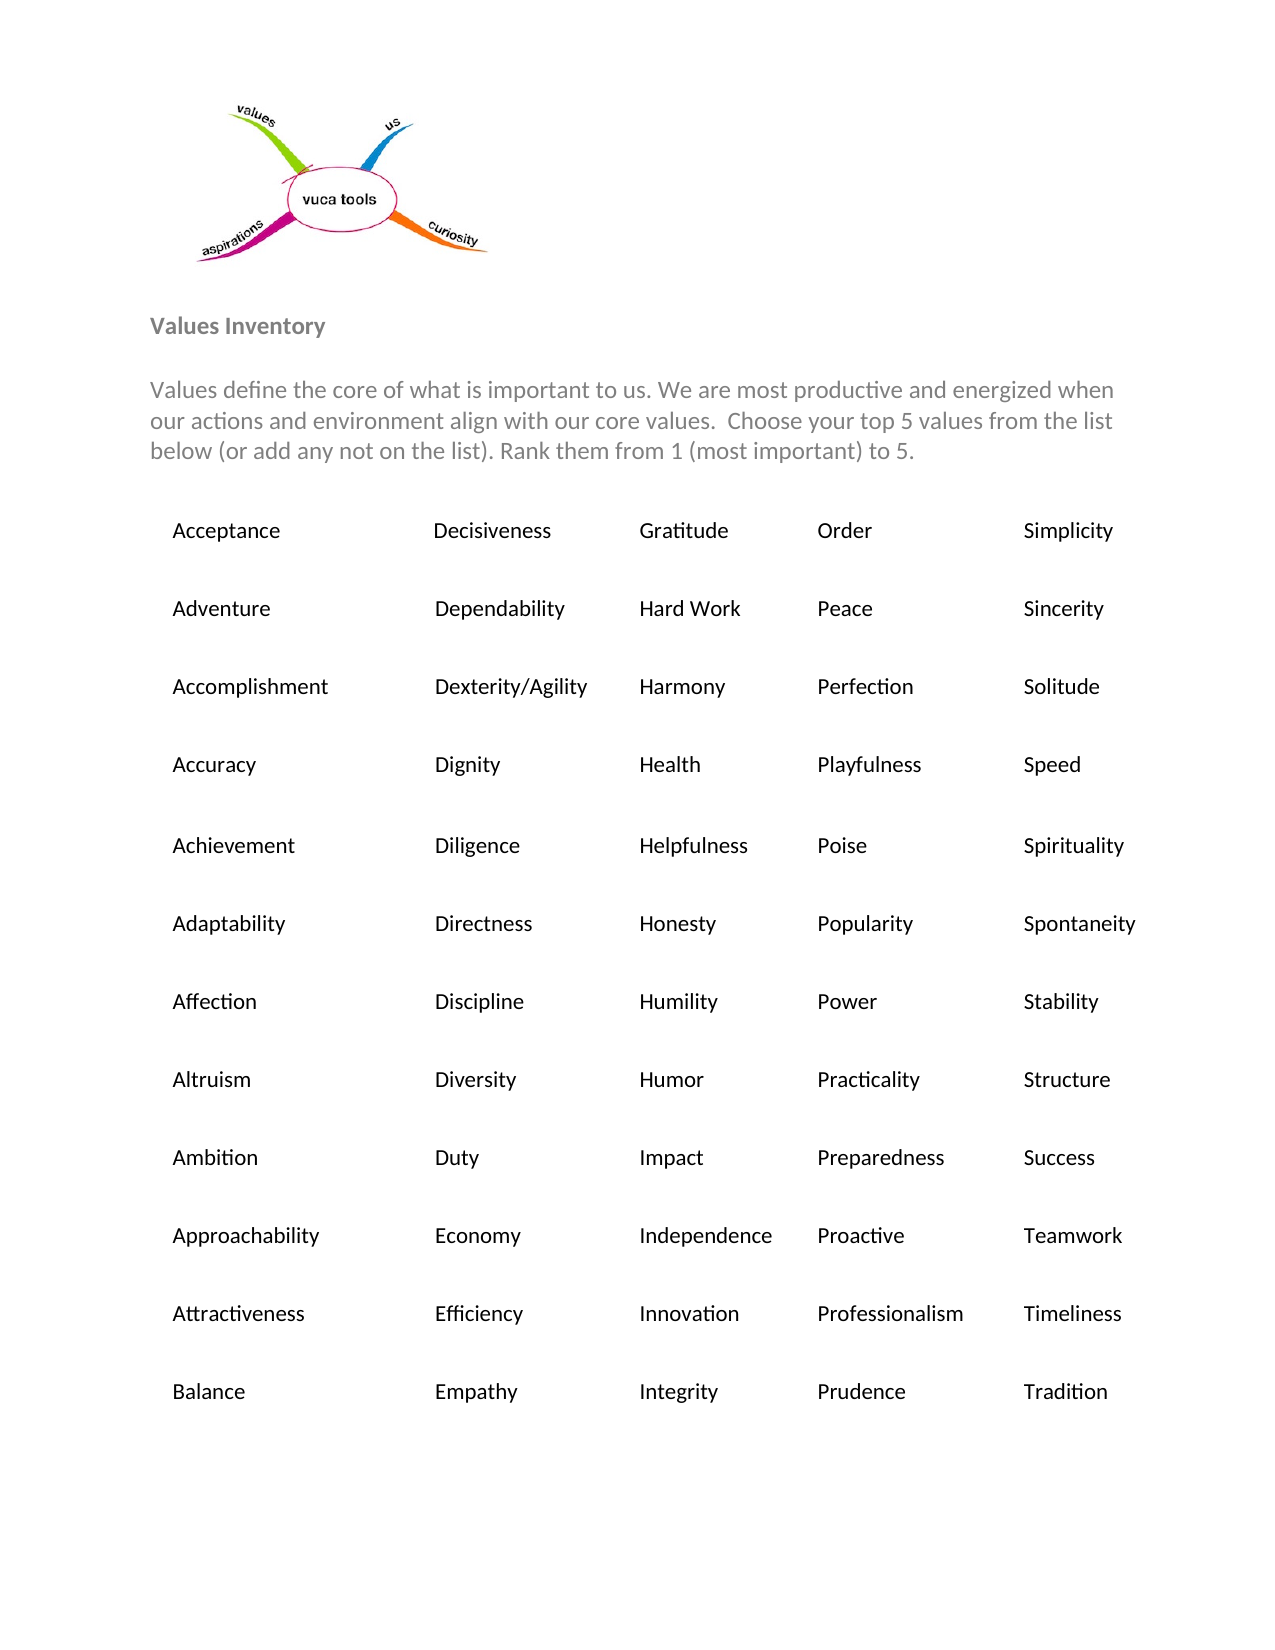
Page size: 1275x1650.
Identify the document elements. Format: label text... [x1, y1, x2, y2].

table_cell Humor [628, 1049, 806, 1127]
table_cell Tradition [1013, 1361, 1275, 1439]
table_cell Efficiency [424, 1283, 628, 1361]
picture [150, 75, 534, 294]
table_cell Prudence [806, 1361, 1012, 1439]
table_cell Playfulness [806, 733, 1012, 811]
table_header Acceptance [161, 499, 366, 577]
table_cell Adaptability [161, 893, 424, 971]
table_cell Ambition [161, 1127, 424, 1205]
table_cell Poise [806, 811, 1012, 893]
table_cell Helpfulness [628, 811, 806, 893]
table_cell Hard Work [628, 577, 806, 655]
table_cell Sincerity [1013, 577, 1275, 655]
table_cell Attractiveness [161, 1283, 424, 1361]
table_cell Peace [806, 577, 1012, 655]
table_cell Preparedness [806, 1127, 1012, 1205]
table_header Decisiveness [366, 499, 628, 577]
table_cell Integrity [628, 1361, 806, 1439]
table_cell Success [1013, 1127, 1275, 1205]
table_cell Proactive [806, 1205, 1012, 1283]
table_cell Harmony [628, 655, 806, 733]
text Values Inventory [150, 311, 1125, 341]
table_cell Accuracy [161, 733, 424, 811]
table_cell Economy [424, 1205, 628, 1283]
table_cell Honesty [628, 893, 806, 971]
table_cell Dexterity/Agility [424, 655, 628, 733]
table_header Order [806, 499, 1012, 577]
table_cell Diversity [424, 1049, 628, 1127]
table_cell Health [628, 733, 806, 811]
table_cell Affection [161, 971, 424, 1049]
table_cell Perfection [806, 655, 1012, 733]
table_cell Balance [161, 1361, 424, 1439]
text Values define the core of what is important to us. We are most productive and energized when our actions and environment align with our core values. Choose your top 5 values from the list below (or add any not on the list). Rank them from 1 (most important) to 5. [150, 374, 1125, 466]
table_header Gratitude [628, 499, 806, 577]
table_cell Teamwork [1013, 1205, 1275, 1283]
table_cell Practicality [806, 1049, 1012, 1127]
table_cell Stability [1013, 971, 1275, 1049]
table_cell Professionalism [806, 1283, 1012, 1361]
table_cell Dignity [424, 733, 628, 811]
table_cell Structure [1013, 1049, 1275, 1127]
table_cell Diligence [424, 811, 628, 893]
table_cell Power [806, 971, 1012, 1049]
table_cell Adventure [161, 577, 424, 655]
table_cell Dependability [424, 577, 628, 655]
table_cell Solitude [1013, 655, 1275, 733]
table_cell Directness [424, 893, 628, 971]
table_cell Approachability [161, 1205, 424, 1283]
table_cell Duty [424, 1127, 628, 1205]
table_cell Speed [1013, 733, 1275, 811]
table_cell Spontaneity [1013, 893, 1275, 971]
table_cell Innovation [628, 1283, 806, 1361]
table_cell Altruism [161, 1049, 424, 1127]
table_cell Achievement [161, 811, 424, 893]
table_cell Popularity [806, 893, 1012, 971]
table_cell Independence [628, 1205, 806, 1283]
table_header Simplicity [1013, 499, 1275, 577]
table_cell Humility [628, 971, 806, 1049]
table_cell Accomplishment [161, 655, 424, 733]
table_cell Timeliness [1013, 1283, 1275, 1361]
table_cell Spirituality [1013, 811, 1275, 893]
table_cell Discipline [424, 971, 628, 1049]
table_cell Impact [628, 1127, 806, 1205]
table_cell Empathy [424, 1361, 628, 1439]
